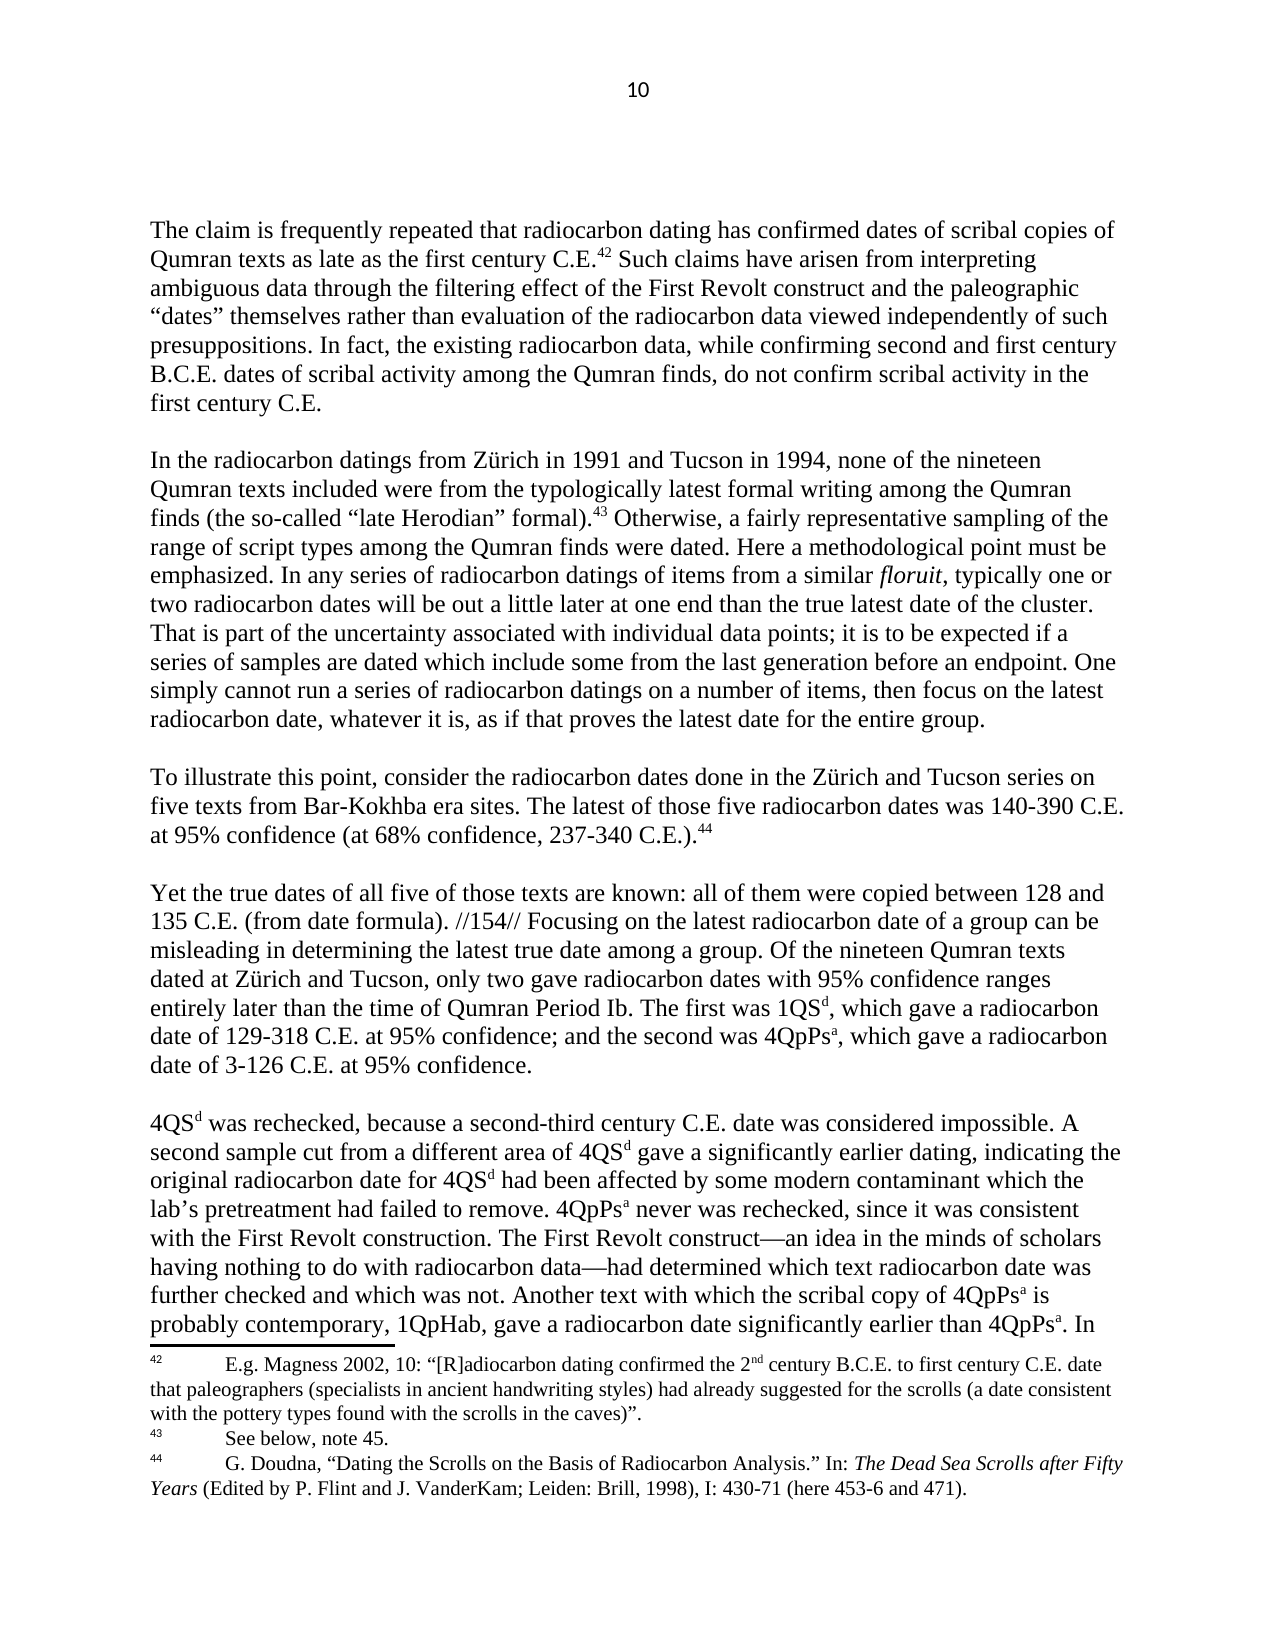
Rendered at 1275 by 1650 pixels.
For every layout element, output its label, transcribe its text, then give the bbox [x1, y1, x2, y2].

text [150, 1108, 1125, 1338]
text To illustrate this point, consider the radiocarbon dates done in the Zürich and Tucson series on five texts from Bar-Kokhba era sites. The latest of those five radiocarbon dates was 140-390 C.E. at 95% confidence (at 68% confidence, 237-340 C.E.). [150, 762, 1125, 848]
text Yet the true dates of all five of those texts are known: all of them were copied between 128 and 135 C.E. (from date formula). //154// Focusing on the latest radiocarbon date of a group can be misleading in determining the latest true date among a group. Of the nineteen Qumran texts dated at Zürich and Tucson, only two gave radiocarbon dates with 95% confidence ranges entirely later than the time of Qumran Period Ib. The first was 1QSd, which gave a radiocarbon date of 129-318 C.E. at 95% confidence; and the second was 4QpPsa, which gave a radiocarbon date of 3-126 C.E. at 95% confidence. [150, 878, 1125, 1079]
text The claim is frequently repeated that radiocarbon dating has confirmed dates of scribal copies of Qumran texts as late as the first century C.E. Such claims have arisen from interpreting ambiguous data through the filtering effect of the First Revolt construct and the paleographic “dates” themselves rather than evaluation of the radiocarbon data viewed independently of such presuppositions. In fact, the existing radiocarbon data, while confirming second and first century B.C.E. dates of scribal activity among the Qumran finds, do not confirm scribal activity in the first century C.E. [150, 215, 1125, 416]
text In the radiocarbon datings from Zürich in 1991 and Tucson in 1994, none of the nineteen Qumran texts included were from the typologically latest formal writing among the Qumran finds (the so-called “late Herodian” formal). Otherwise, a fairly representative sampling of the range of script types among the Qumran finds were dated. Here a methodological point must be emphasized. In any series of radiocarbon datings of items from a similar floruit, typically one or two radiocarbon dates will be out a little later at one end than the true latest date of the cluster. That is part of the uncertainty associated with individual data points; it is to be expected if a series of samples are dated which include some from the last generation before an endpoint. One simply cannot run a series of radiocarbon datings on a number of items, then focus on the latest radiocarbon date, whatever it is, as if that proves the latest date for the entire group. [150, 446, 1125, 733]
